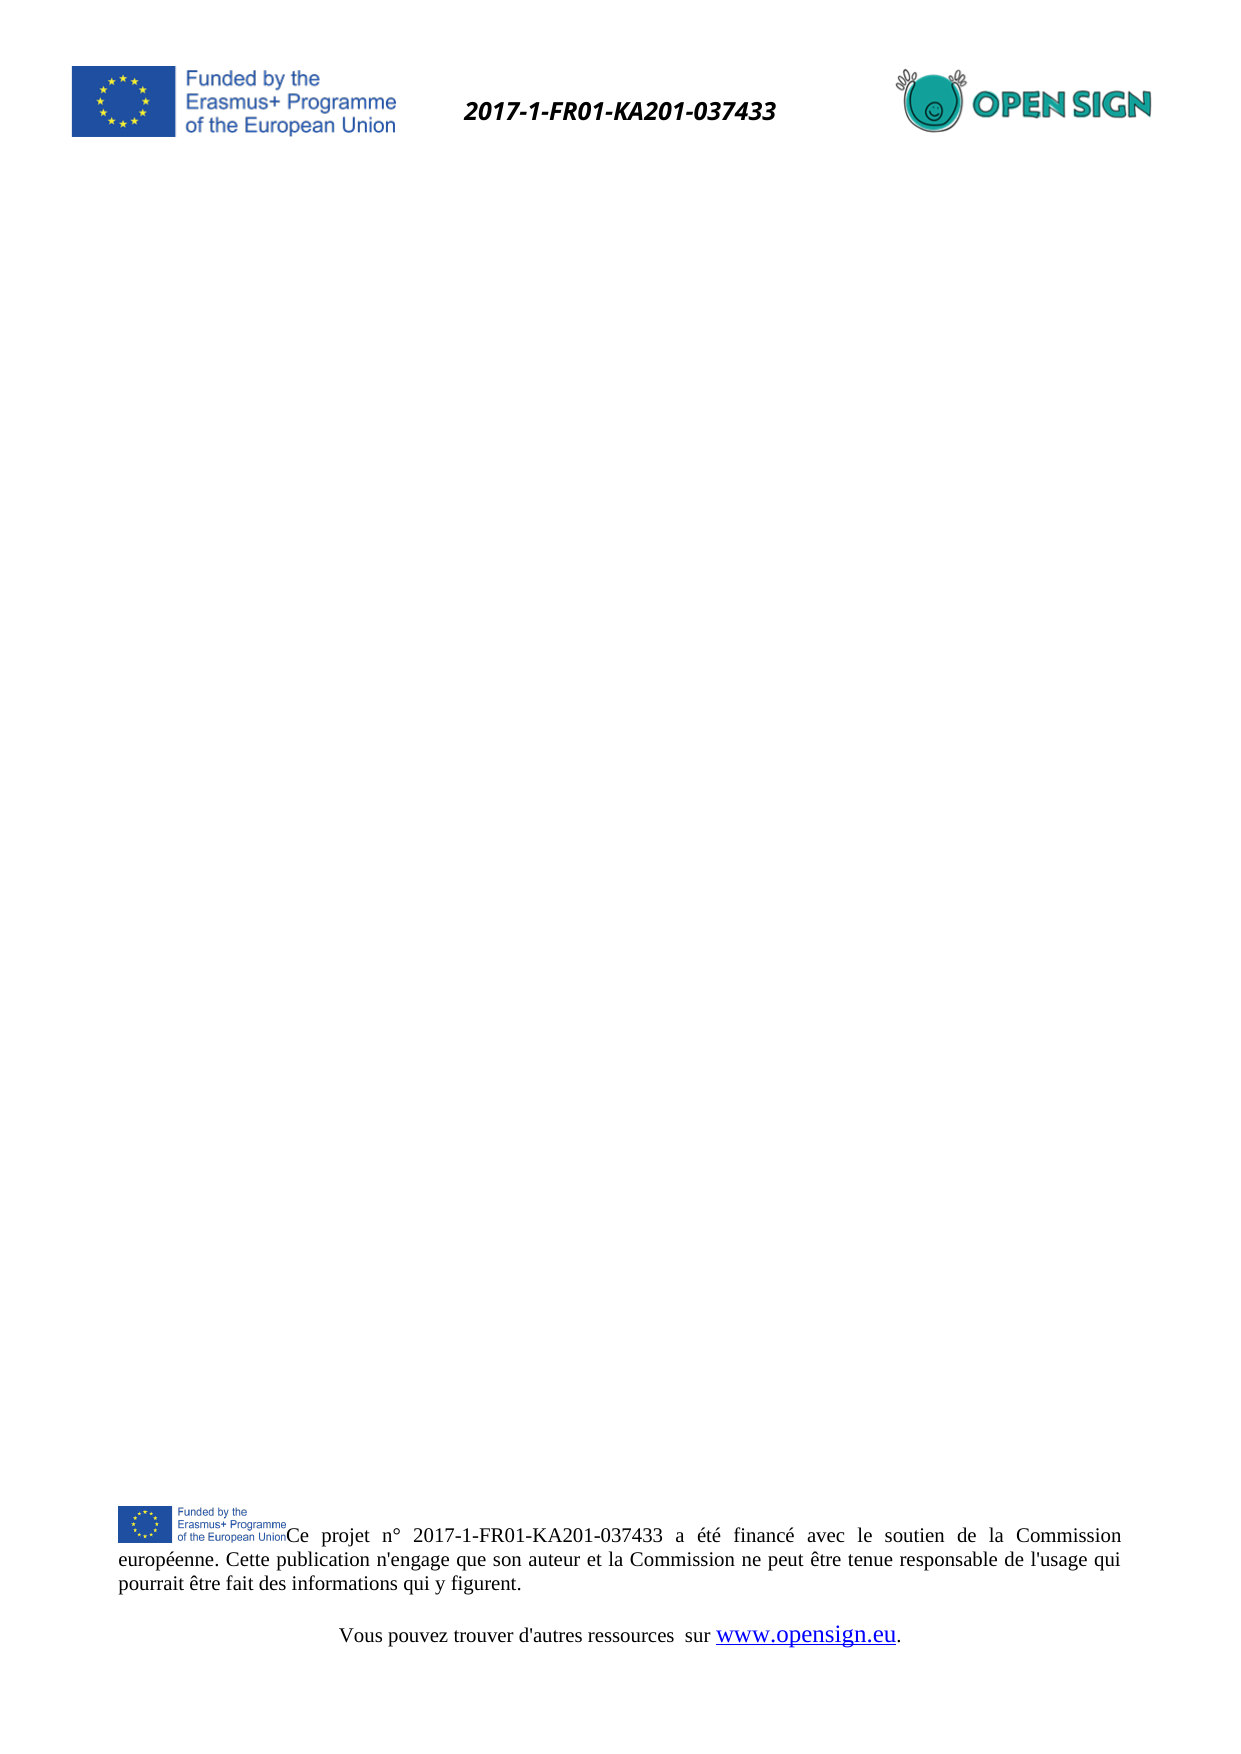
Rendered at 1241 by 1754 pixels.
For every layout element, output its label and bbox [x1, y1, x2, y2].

picture [71, 66, 396, 137]
picture [882, 59, 1180, 147]
picture [118, 1506, 286, 1543]
